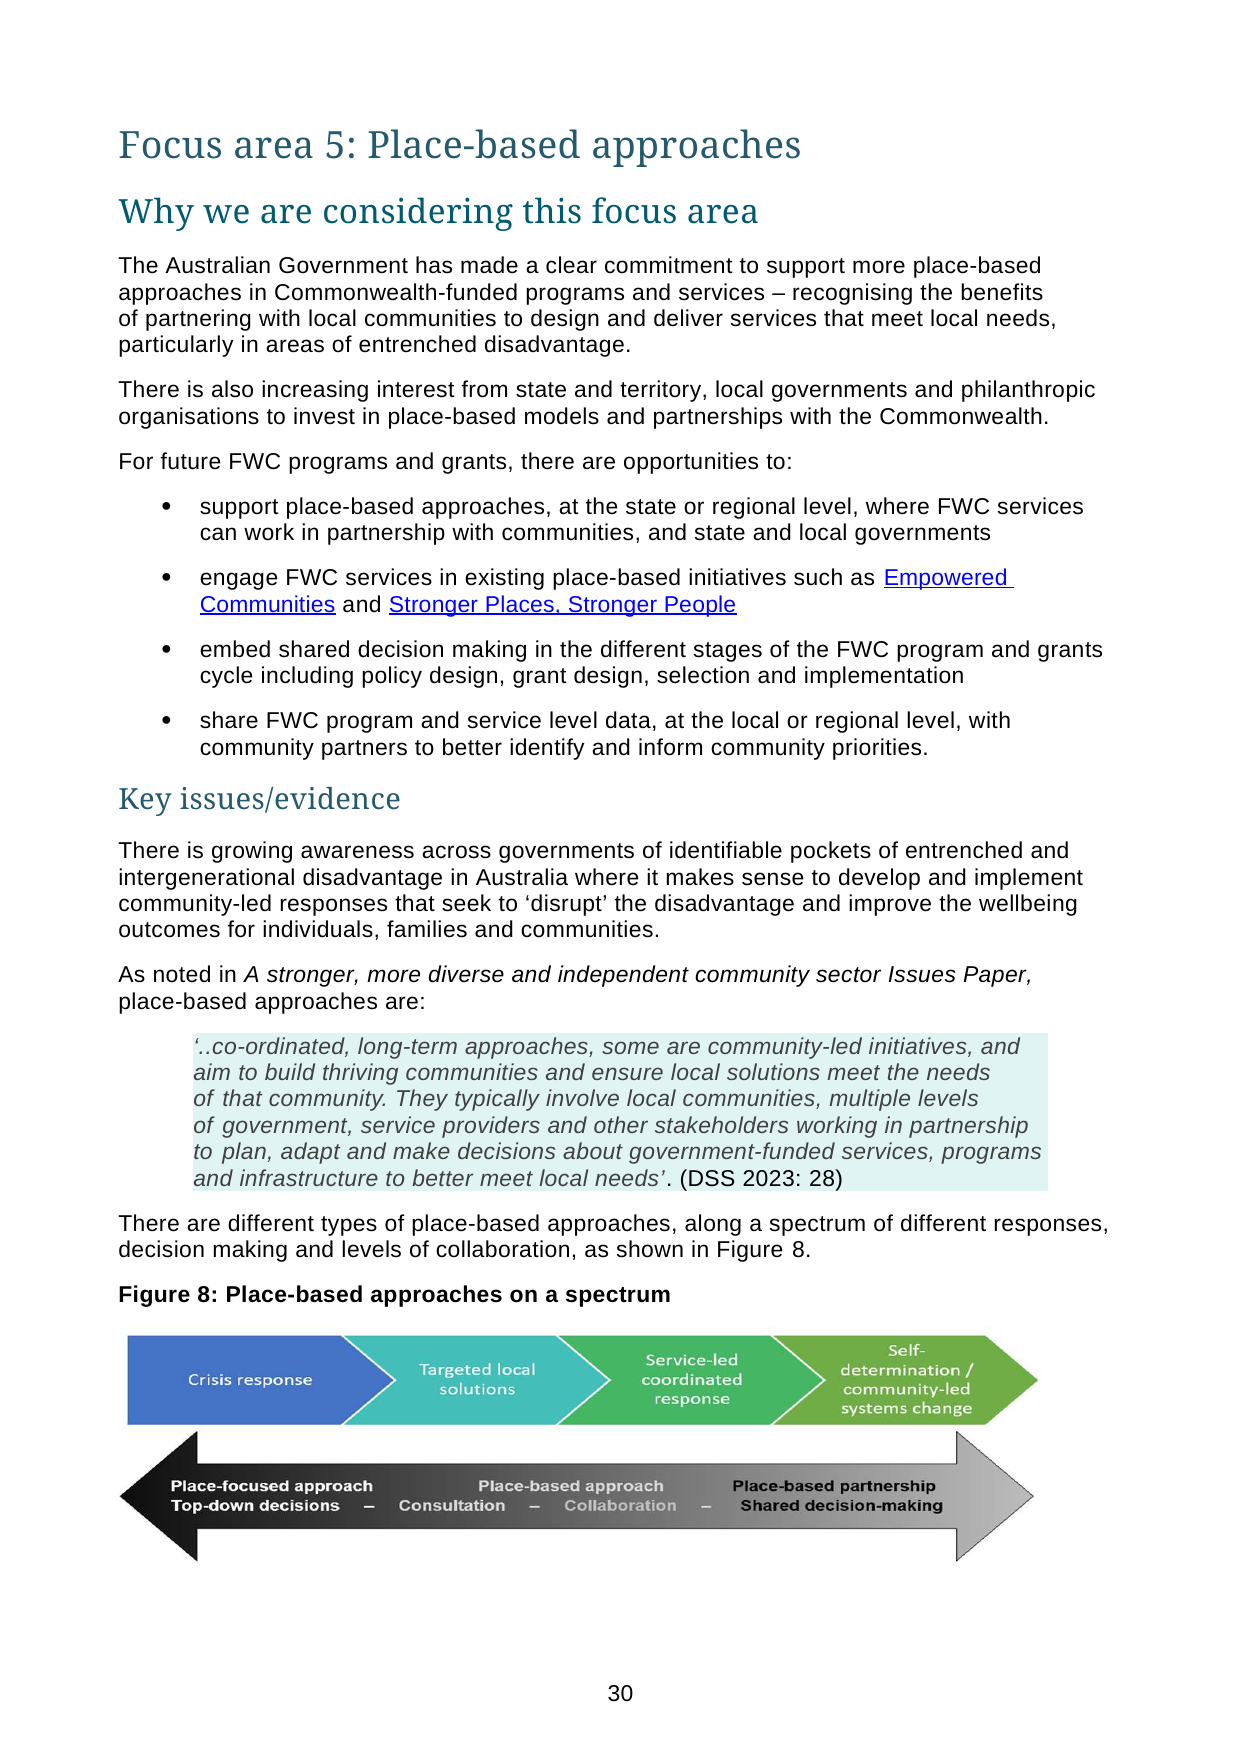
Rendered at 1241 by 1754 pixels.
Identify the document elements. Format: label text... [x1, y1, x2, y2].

list The Australian Government has made a clear commitment to support more place-based approaches in Commonwealth-funded programs and services – recognising the benefits of partnering with local communities to design and deliver services that meet local needs, particularly in areas of entrenched disadvantage. [118, 252, 1122, 357]
list share FWC program and service level data, at the local or regional level, with community partners to better identify and inform community priorities. [162, 707, 1122, 760]
list For future FWC programs and grants, there are opportunities to: [118, 448, 1122, 474]
list ‘..co-ordinated, long-term approaches, some are community-led initiatives, and aim to build thriving communities and ensure local solutions meet the needs of that community. They typically involve local communities, multiple levels of government, service providers and other stakeholders working in partnership to plan, adapt and make decisions about government-funded services, programs and infrastructure to better meet local needs’. (DSS 2023: 28) [193, 1033, 1048, 1191]
list As noted in A stronger, more diverse and independent community sector Issues Paper, place-based approaches are: [118, 961, 1122, 1014]
subtitle Focus area 5: Place-based approaches [118, 118, 1122, 169]
list support place-based approaches, at the state or regional level, where FWC services can work in partnership with communities, and state and local governments [162, 493, 1122, 546]
picture [118, 1326, 1041, 1569]
subtitle Why we are considering this focus area [118, 188, 1122, 233]
list engage FWC services in existing place-based initiatives such as Empowered Communities and Stronger Places, Stronger People [162, 564, 1122, 617]
list Key issues/evidence [118, 779, 1122, 818]
text Figure 8: Place-based approaches on a spectrum [118, 1281, 1122, 1307]
list There is growing awareness across governments of identifiable pockets of entrenched and intergenerational disadvantage in Australia where it makes sense to develop and implement community-led responses that seek to ‘disrupt’ the disadvantage and improve the wellbeing outcomes for individuals, families and communities. [118, 837, 1122, 942]
list There is also increasing interest from state and territory, local governments and philanthropic organisations to invest in place-based models and partnerships with the Commonwealth. [118, 376, 1122, 429]
list There are different types of place-based approaches, along a spectrum of different responses, decision making and levels of collaboration, as shown in Figure 8. [118, 1209, 1122, 1262]
list embed shared decision making in the different stages of the FWC program and grants cycle including policy design, grant design, selection and implementation [162, 636, 1122, 688]
